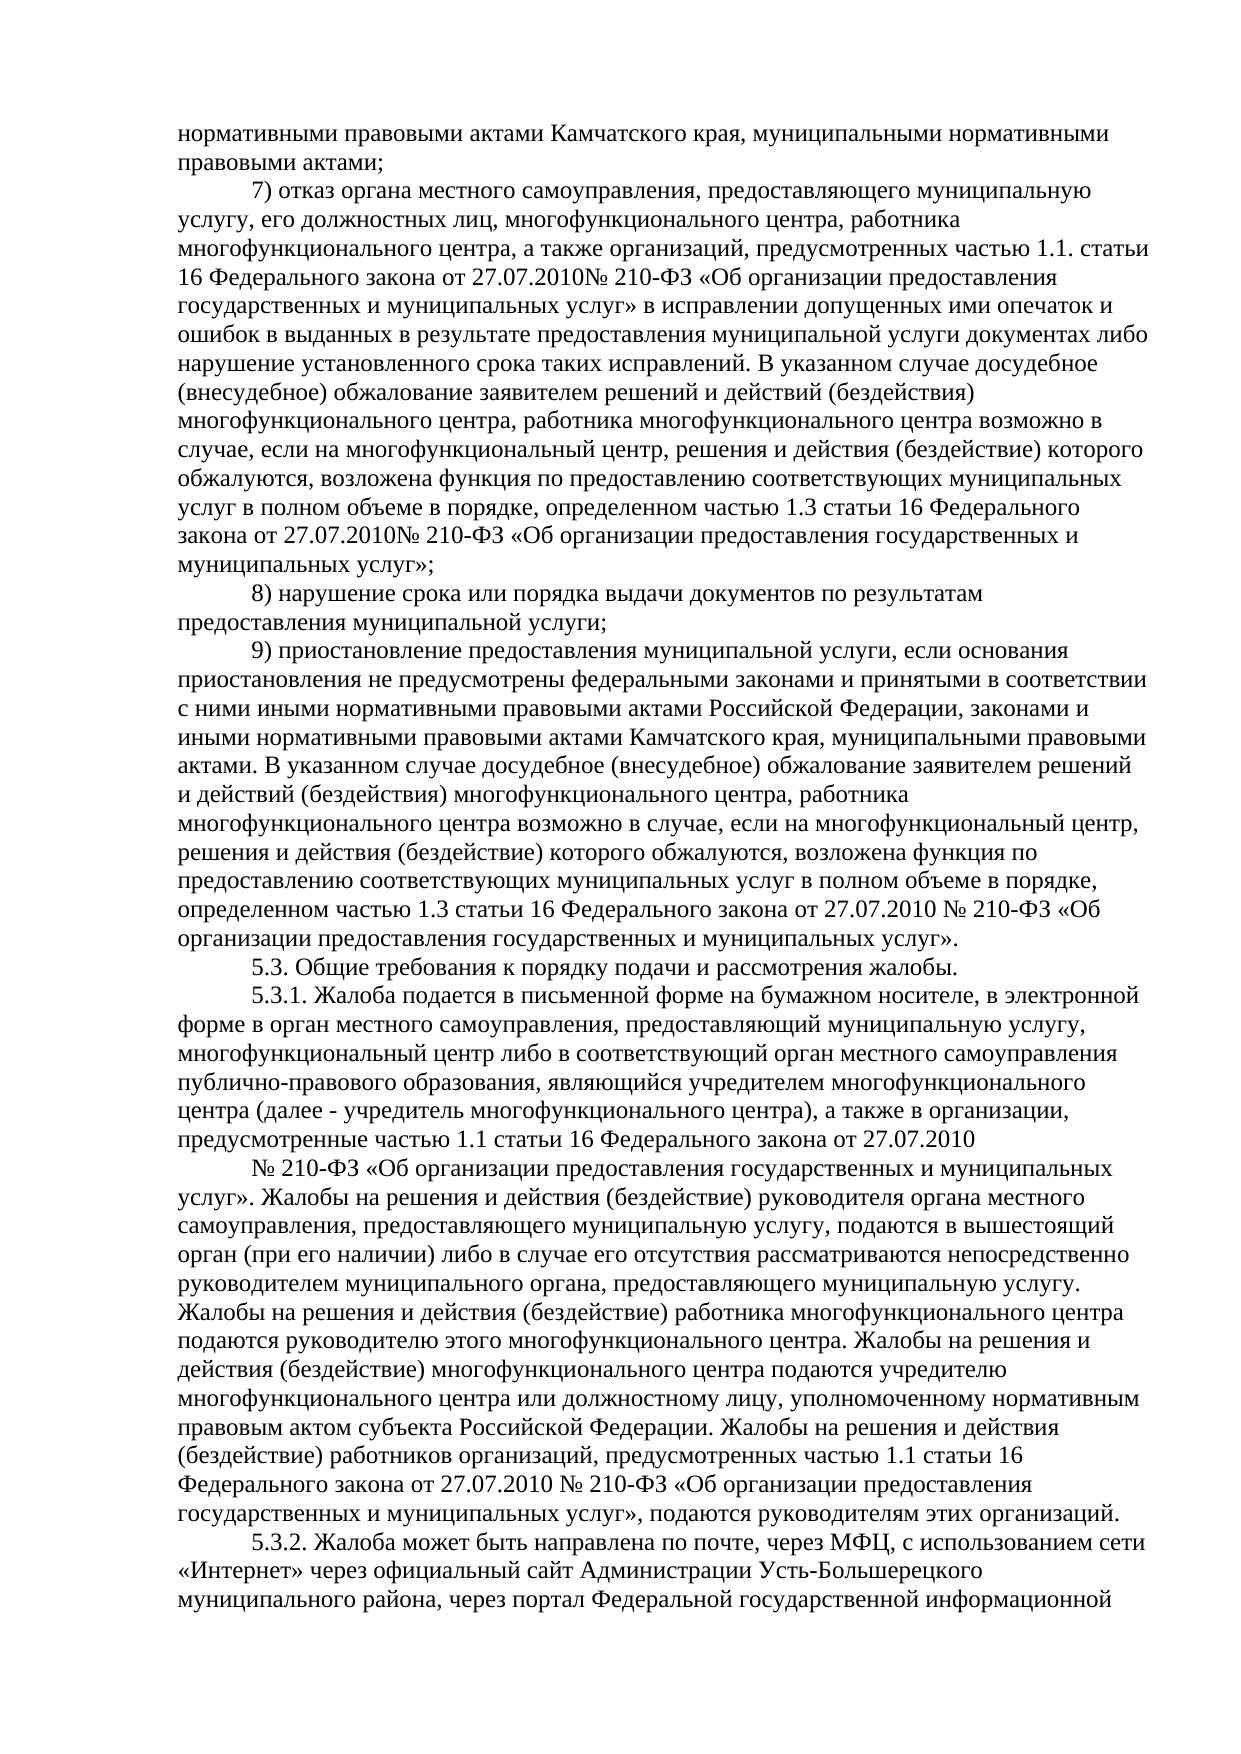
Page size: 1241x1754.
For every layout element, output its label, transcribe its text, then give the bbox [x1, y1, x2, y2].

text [177, 118, 1152, 176]
text 5.3.1. Жалоба подается в письменной форме на бумажном носителе, в электронной форме в орган местного самоуправления, предоставляющий муниципальную услугу, многофункциональный центр либо в соответствующий орган местного самоуправления публично-правового образования, являющийся учредителем многофункционального центра (далее - учредитель многофункционального центра), а также в организации, предусмотренные частью 1.1 статьи 16 Федерального закона от 27.07.2010 [177, 981, 1152, 1153]
text 7) отказ органа местного самоуправления, предоставляющего муниципальную услугу, его должностных лиц, многофункционального центра, работника многофункционального центра, а также организаций, предусмотренных частью 1.1. статьи 16 Федерального закона от 27.07.2010№ 210-ФЗ «Об организации предоставления государственных и муниципальных услуг» в исправлении допущенных ими опечаток и ошибок в выданных в результате предоставления муниципальной услуги документах либо нарушение установленного срока таких исправлений. В указанном случае досудебное (внесудебное) обжалование заявителем решений и действий (бездействия) многофункционального центра, работника многофункционального центра возможно в случае, если на многофункциональный центр, решения и действия (бездействие) которого обжалуются, возложена функция по предоставлению соответствующих муниципальных услуг в полном объеме в порядке, определенном частью 1.3 статьи 16 Федерального закона от 27.07.2010№ 210-ФЗ «Об организации предоставления государственных и муниципальных услуг»; [177, 176, 1152, 578]
text 5.3. Общие требования к порядку подачи и рассмотрения жалобы. [177, 952, 1152, 981]
text 9) приостановление предоставления муниципальной услуги, если основания приостановления не предусмотрены федеральными законами и принятыми в соответствии с ними иными нормативными правовыми актами Российской Федерации, законами и иными нормативными правовыми актами Камчатского края, муниципальными правовыми актами. В указанном случае досудебное (внесудебное) обжалование заявителем решений и действий (бездействия) многофункционального центра, работника многофункционального центра возможно в случае, если на многофункциональный центр, решения и действия (бездействие) которого обжалуются, возложена функция по предоставлению соответствующих муниципальных услуг в полном объеме в порядке, определенном частью 1.3 статьи 16 Федерального закона от 27.07.2010 № 210-ФЗ «Об организации предоставления государственных и муниципальных услуг». [177, 636, 1152, 952]
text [177, 1527, 1152, 1613]
text 8) нарушение срока или порядка выдачи документов по результатам предоставления муниципальной услуги; [177, 578, 1152, 636]
text № 210-ФЗ «Об организации предоставления государственных и муниципальных услуг». Жалобы на решения и действия (бездействие) руководителя органа местного самоуправления, предоставляющего муниципальную услугу, подаются в вышестоящий орган (при его наличии) либо в случае его отсутствия рассматриваются непосредственно руководителем муниципального органа, предоставляющего муниципальную услугу. Жалобы на решения и действия (бездействие) работника многофункционального центра подаются руководителю этого многофункционального центра. Жалобы на решения и действия (бездействие) многофункционального центра подаются учредителю многофункционального центра или должностному лицу, уполномоченному нормативным правовым актом субъекта Российской Федерации. Жалобы на решения и действия (бездействие) работников организаций, предусмотренных частью 1.1 статьи 16 Федерального закона от 27.07.2010 № 210-ФЗ «Об организации предоставления государственных и муниципальных услуг», подаются руководителям этих организаций. [177, 1153, 1152, 1527]
